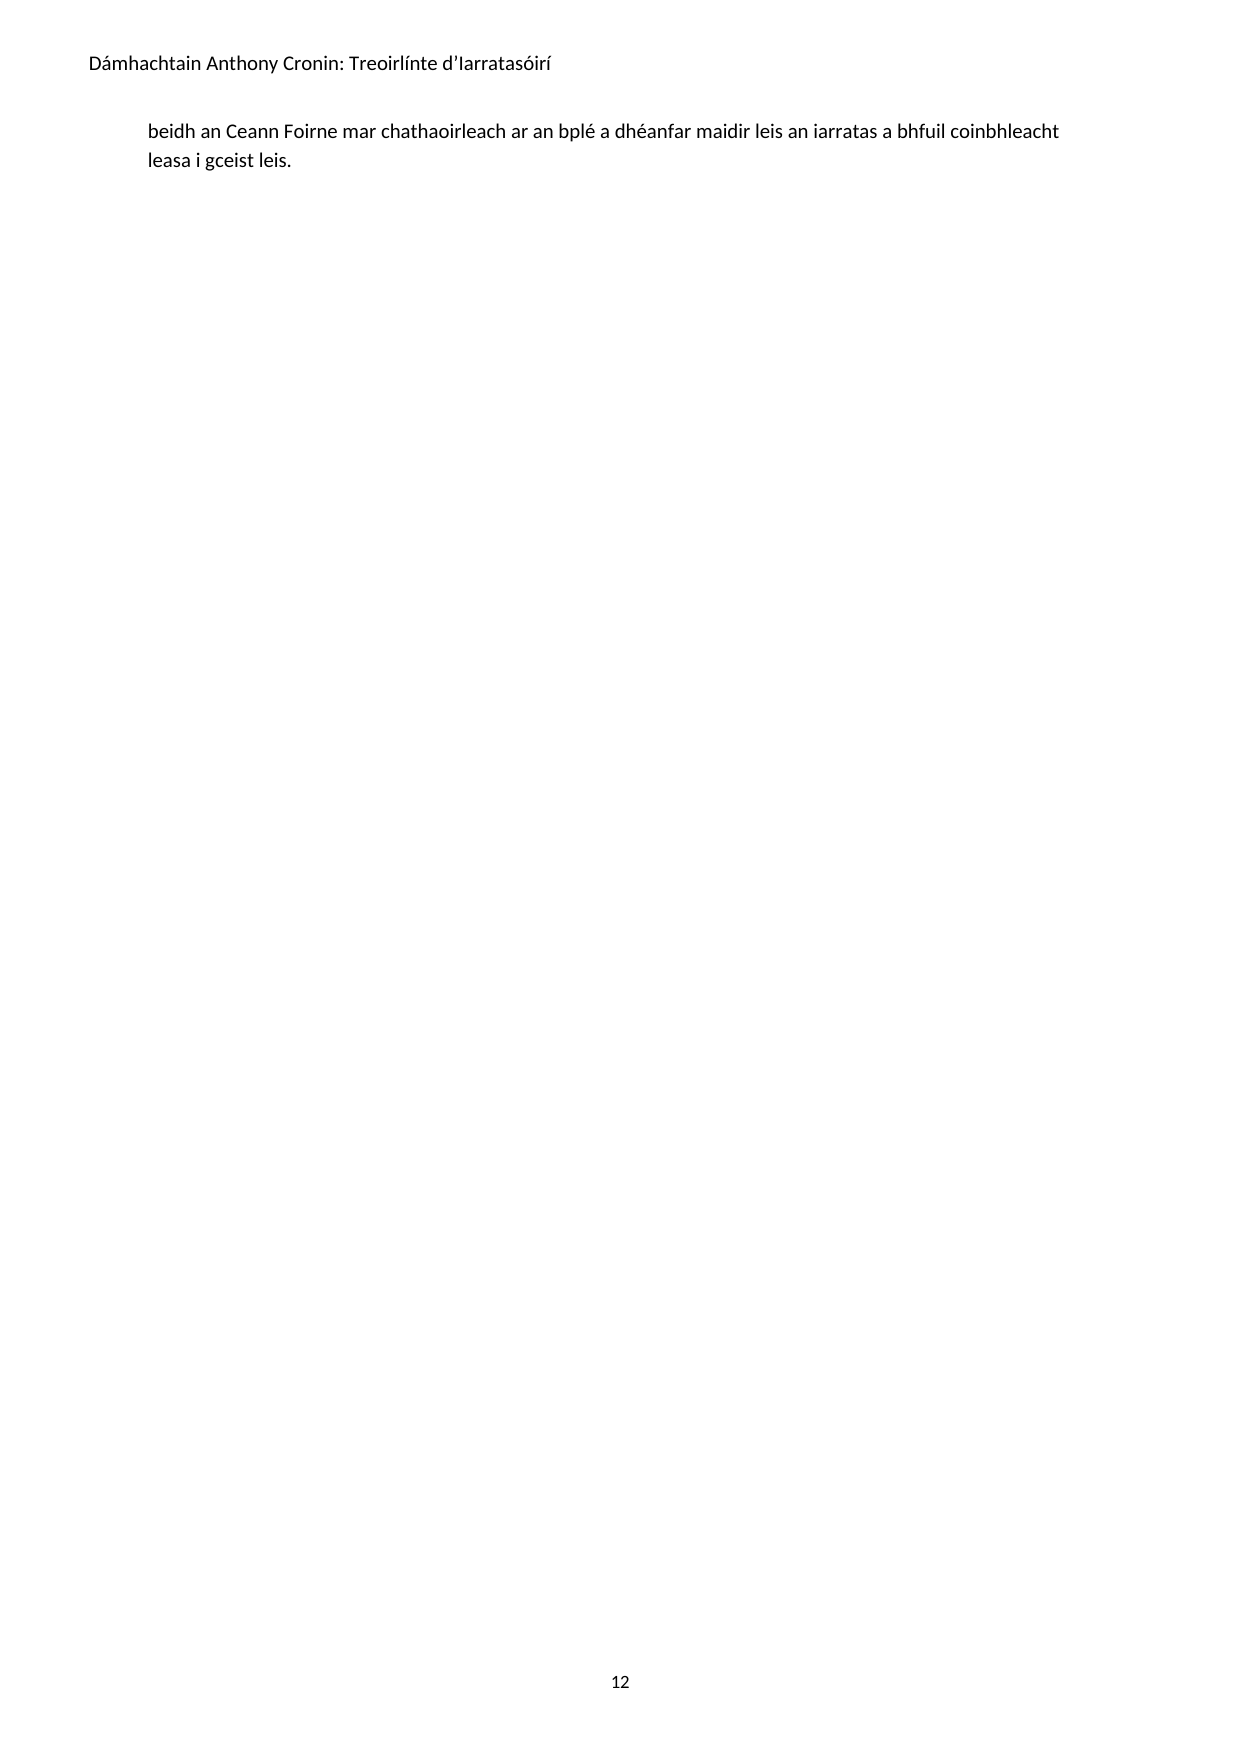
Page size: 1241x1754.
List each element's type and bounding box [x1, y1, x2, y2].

text [148, 118, 1092, 173]
